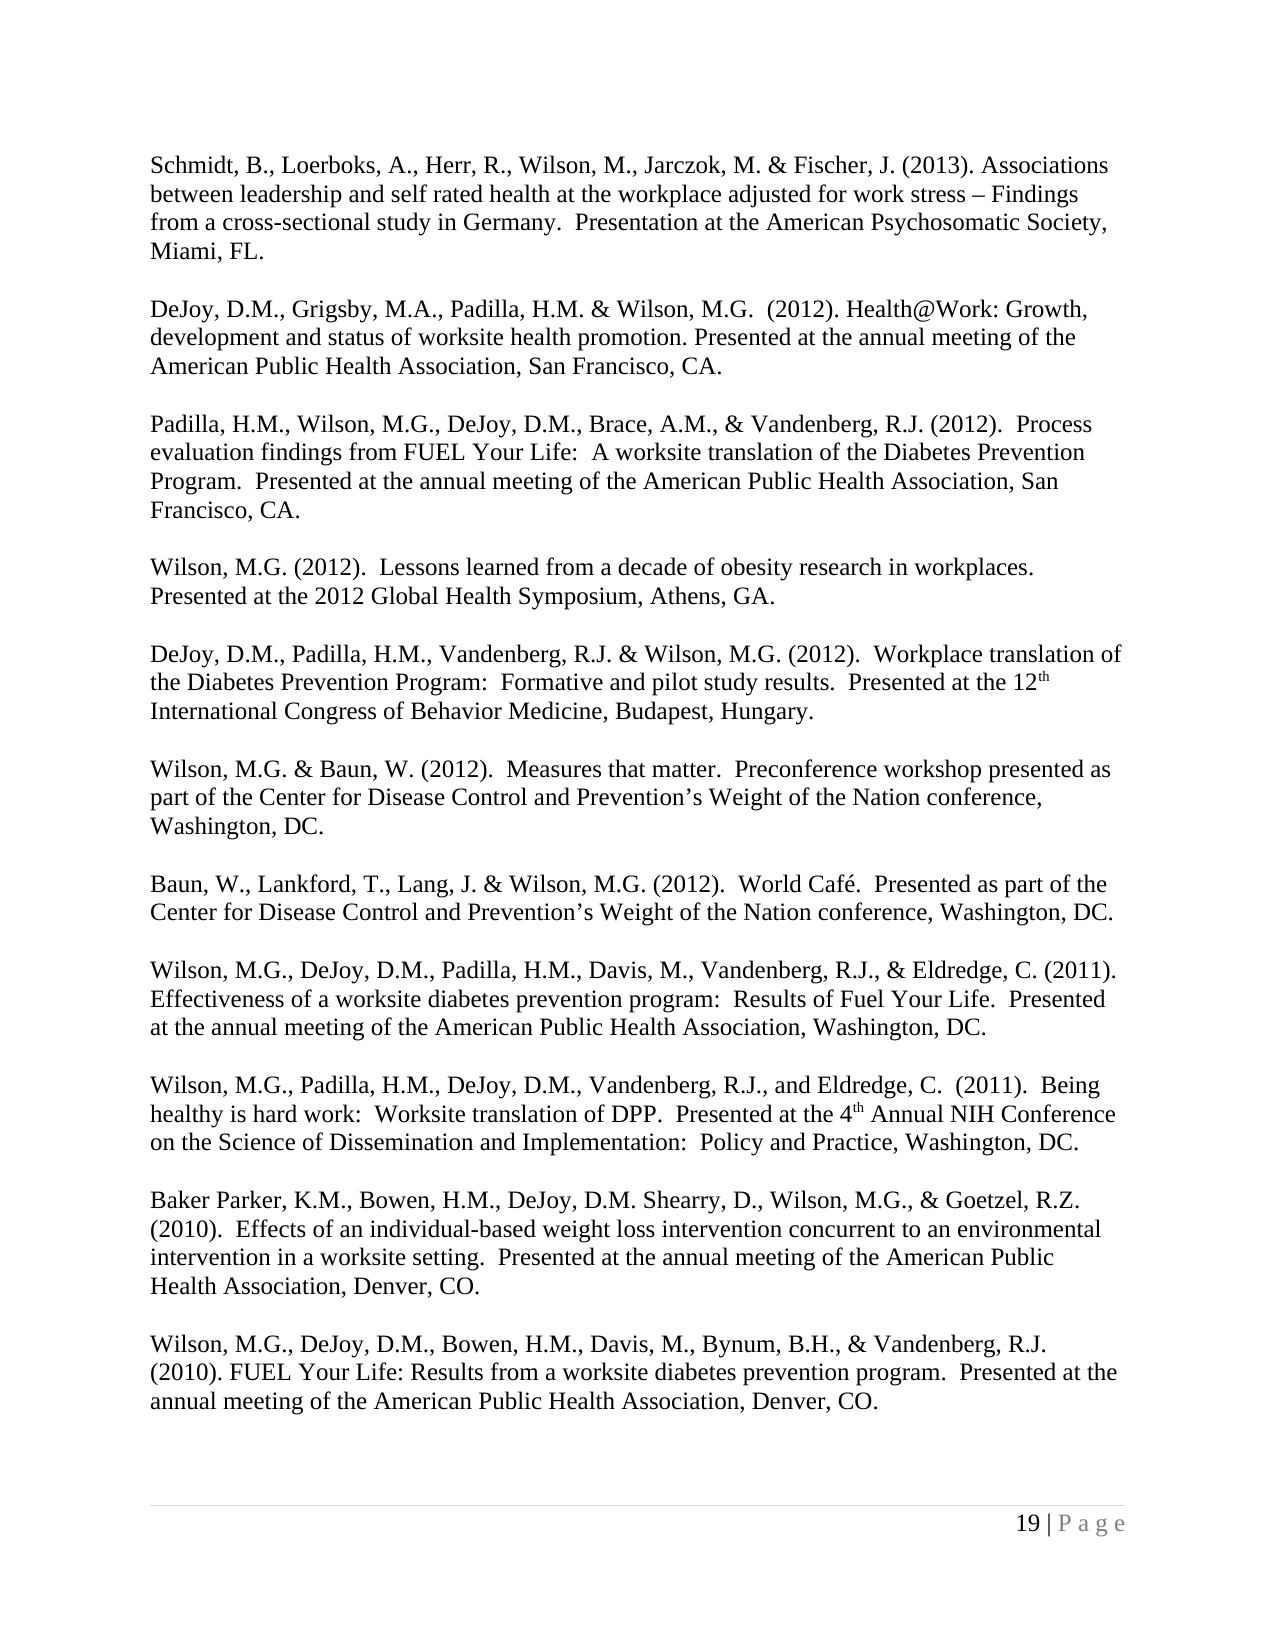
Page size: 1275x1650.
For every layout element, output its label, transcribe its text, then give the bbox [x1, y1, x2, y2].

text Baun, W., Lankford, T., Lang, J. & Wilson, M.G. (2012). World Café. Presented as part of the Center for Disease Control and Prevention’s Weight of the Nation conference, Washington, DC. [150, 869, 1125, 926]
text Wilson, M.G., DeJoy, D.M., Padilla, H.M., Davis, M., Vandenberg, R.J., & Eldredge, C. (2011). Effectiveness of a worksite diabetes prevention program: Results of Fuel Your Life. Presented at the annual meeting of the American Public Health Association, Washington, DC. [150, 955, 1125, 1041]
text Baker Parker, K.M., Bowen, H.M., DeJoy, D.M. Shearry, D., Wilson, M.G., & Goetzel, R.Z. (2010). Effects of an individual-based weight loss intervention concurrent to an environmental intervention in a worksite setting. Presented at the annual meeting of the American Public Health Association, Denver, CO. [150, 1185, 1125, 1300]
text Wilson, M.G., Padilla, H.M., DeJoy, D.M., Vandenberg, R.J., and Eldredge, C. (2011). Being healthy is hard work: Worksite translation of DPP. Presented at the 4th Annual NIH Conference on the Science of Dissemination and Implementation: Policy and Practice, Washington, DC. [150, 1070, 1125, 1156]
text Wilson, M.G. (2012). Lessons learned from a decade of obesity research in workplaces. Presented at the 2012 Global Health Symposium, Athens, GA. [150, 552, 1125, 610]
text Wilson, M.G. & Baun, W. (2012). Measures that matter. Preconference workshop presented as part of the Center for Disease Control and Prevention’s Weight of the Nation conference, Washington, DC. [150, 754, 1125, 840]
text DeJoy, D.M., Grigsby, M.A., Padilla, H.M. & Wilson, M.G. (2012). Health@Work: Growth, development and status of worksite health promotion. Presented at the annual meeting of the American Public Health Association, San Francisco, CA. [150, 294, 1125, 380]
text DeJoy, D.M., Padilla, H.M., Vandenberg, R.J. & Wilson, M.G. (2012). Workplace translation of the Diabetes Prevention Program: Formative and pilot study results. Presented at the 12th International Congress of Behavior Medicine, Budapest, Hungary. [150, 639, 1125, 725]
text Padilla, H.M., Wilson, M.G., DeJoy, D.M., Brace, A.M., & Vandenberg, R.J. (2012). Process evaluation findings from FUEL Your Life: A worksite translation of the Diabetes Prevention Program. Presented at the annual meeting of the American Public Health Association, San Francisco, CA. [150, 409, 1125, 524]
text Wilson, M.G., DeJoy, D.M., Bowen, H.M., Davis, M., Bynum, B.H., & Vandenberg, R.J. (2010). FUEL Your Life: Results from a worksite diabetes prevention program. Presented at the annual meeting of the American Public Health Association, Denver, CO. [150, 1329, 1125, 1415]
text Schmidt, B., Loerboks, A., Herr, R., Wilson, M., Jarczok, M. & Fischer, J. (2013). Associations between leadership and self rated health at the workplace adjusted for work stress – Findings from a cross-sectional study in Germany. Presentation at the American Psychosomatic Society, Miami, FL. [150, 150, 1125, 265]
